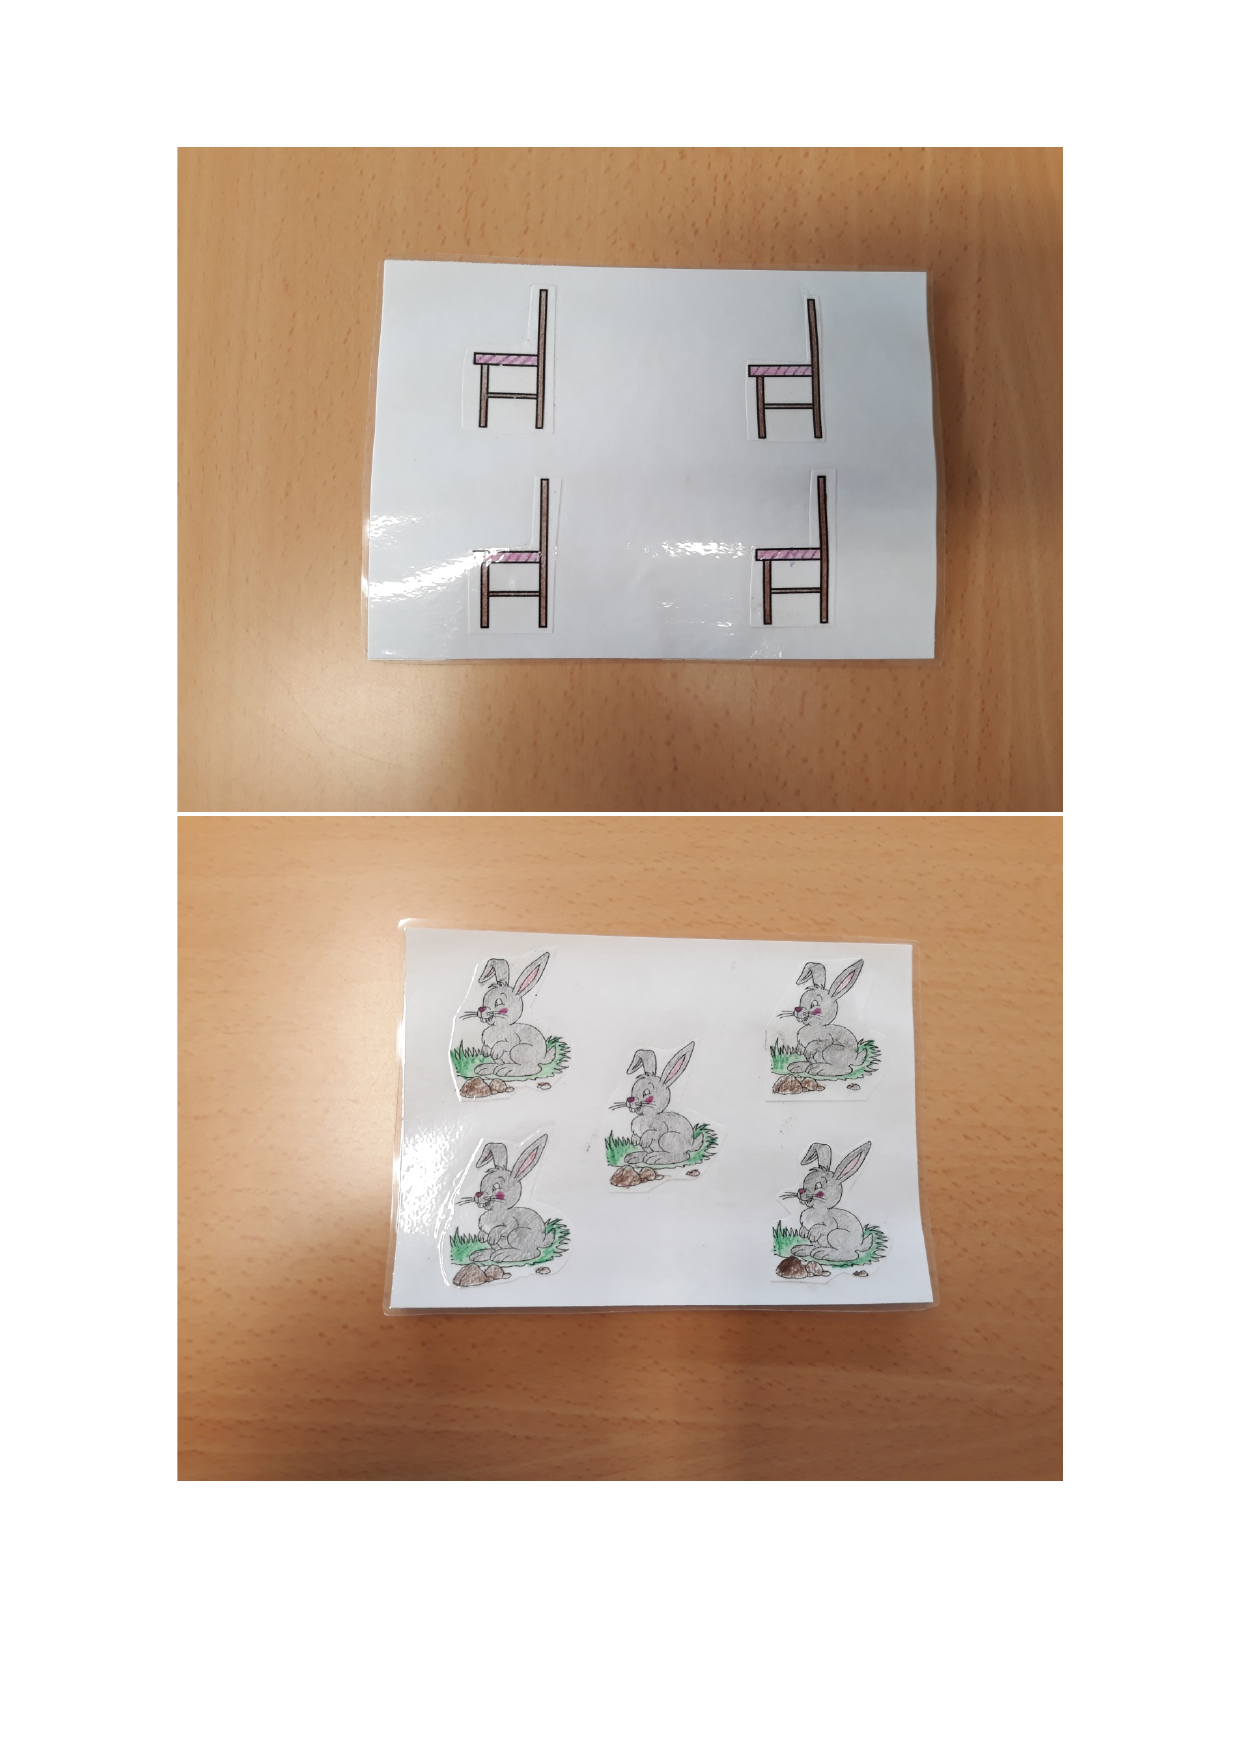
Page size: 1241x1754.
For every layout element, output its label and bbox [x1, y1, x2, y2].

picture [177, 816, 1063, 1481]
picture [177, 147, 1063, 812]
